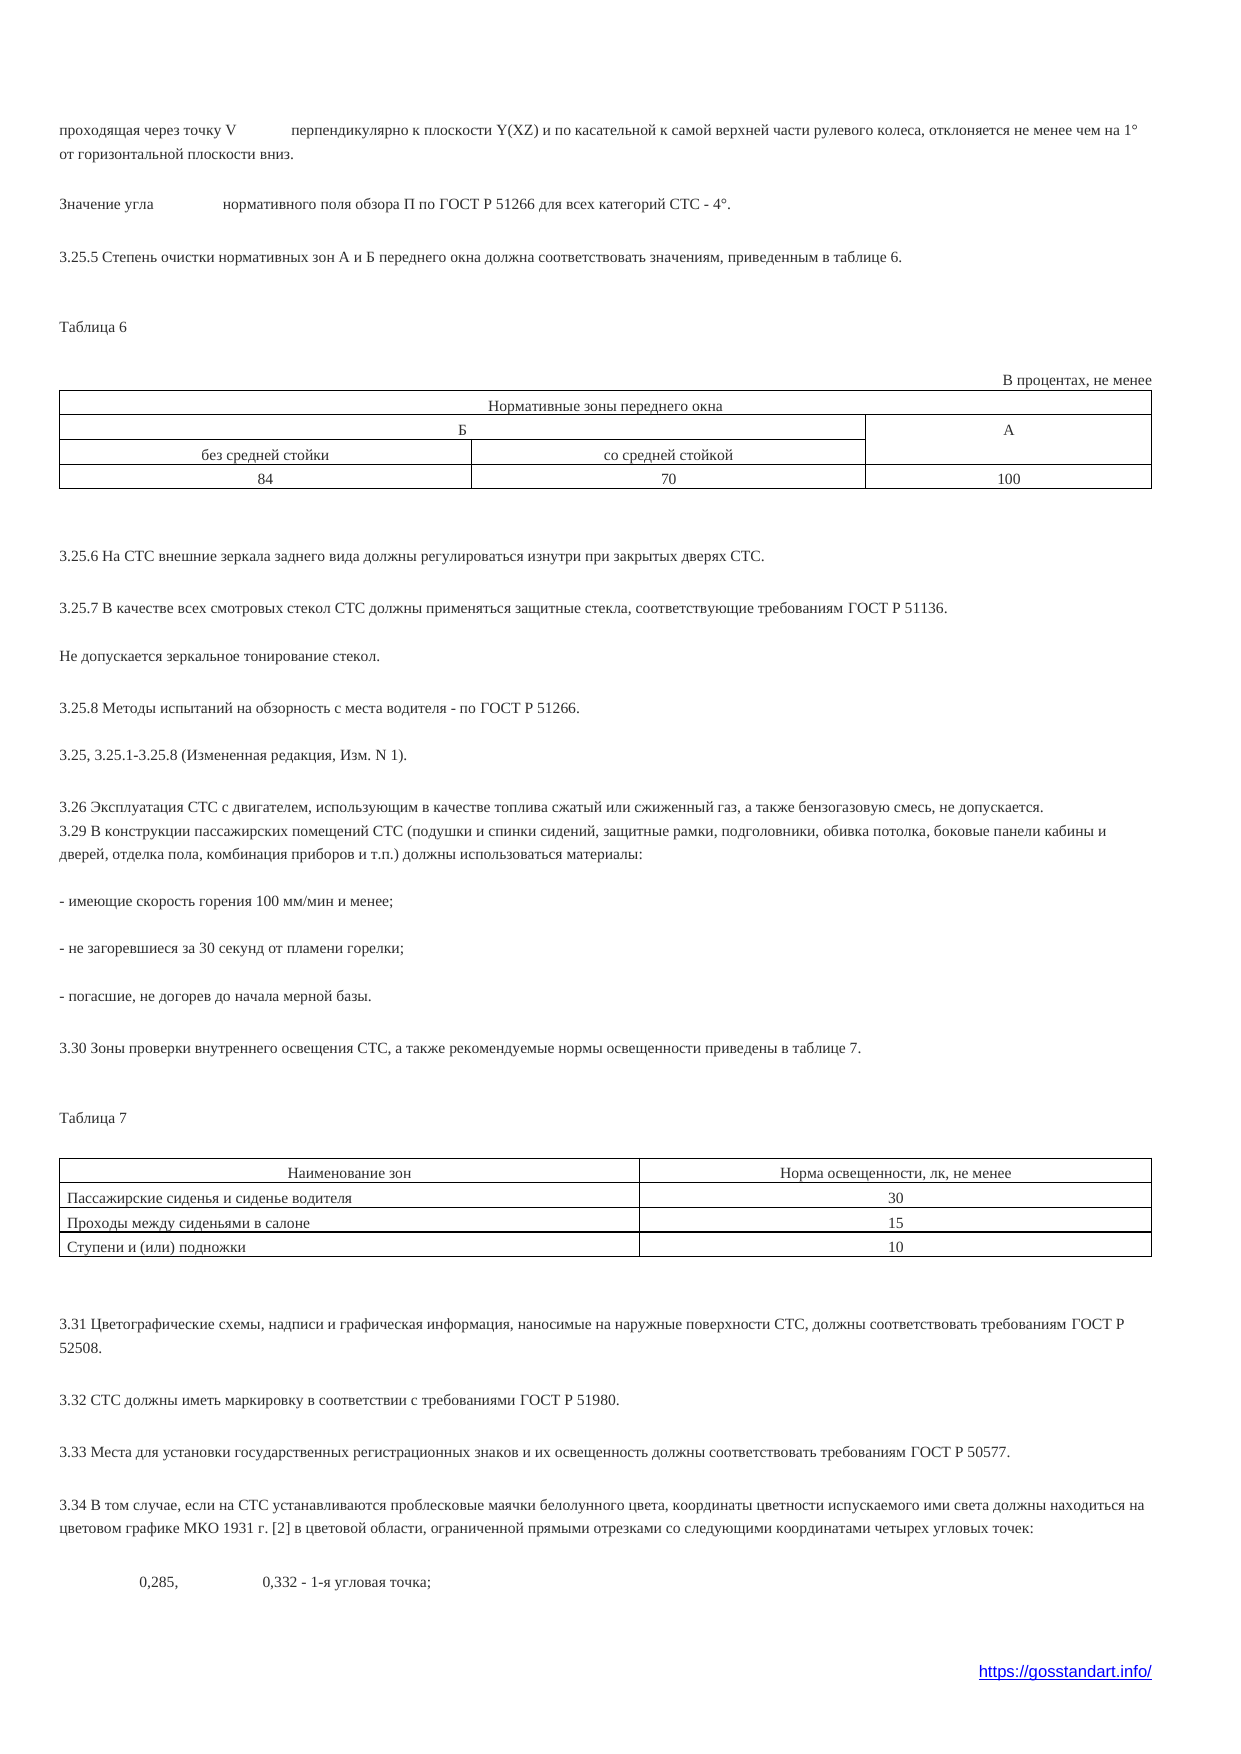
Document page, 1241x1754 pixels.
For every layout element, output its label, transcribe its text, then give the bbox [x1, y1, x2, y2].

text 3.32 СТС должны иметь маркировку в соответствии с требованиями ГОСТ Р 51980. [59, 1385, 1152, 1437]
text 3.33 Места для установки государственных регистрационных знаков и их освещенность должны соответствовать требованиям ГОСТ Р 50577. [59, 1437, 1152, 1490]
table_cell 30 [640, 1183, 1151, 1207]
text 3.25.7 В качестве всех смотровых стекол СТС должны применяться защитные стекла, соответствующие требованиям ГОСТ Р 51136. Не допускается зеркальное тонирование стекол. [59, 594, 1152, 693]
table_cell со средней стойкой [472, 440, 865, 463]
text 3.25.8 Методы испытаний на обзорность с места водителя - по ГОСТ Р 51266. 3.25, 3.25.1-3.25.8 (Измененная редакция, Изм. N 1). [59, 693, 1152, 792]
table_cell А [866, 415, 1151, 439]
table_cell Нормативные зоны переднего окна [60, 391, 1151, 414]
table_cell 70 [472, 465, 865, 488]
table_cell Наименование зон [60, 1159, 639, 1182]
text 3.29 В конструкции пассажирских помещений СТС (подушки и спинки сидений, защитные рамки, подголовники, обивка потолка, боковые панели кабины и дверей, отделка пола, комбинация приборов и т.п.) должны использоваться материалы: - имеющие скорость горения 100 мм/мин и менее; - не загоревшиеся за 30 секунд от пламени горелки; - погасшие, не догорев до начала мерной базы. [59, 816, 1152, 1033]
table_cell без средней стойки [60, 440, 471, 463]
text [59, 100, 1152, 242]
text 3.25.6 На СТС внешние зеркала заднего вида должны регулироваться изнутри при закрытых дверях СТС. [59, 541, 1152, 594]
table_cell 100 [866, 465, 1151, 488]
text 3.31 Цветографические схемы, надписи и графическая информация, наносимые на наружные поверхности СТС, должны соответствовать требованиям ГОСТ Р 52508. [59, 1309, 1152, 1385]
text В процентах, не менее [59, 365, 1152, 388]
table_cell [866, 439, 1151, 463]
table_cell Норма освещенности, лк, не менее [640, 1159, 1151, 1182]
table_cell Проходы между сиденьями в салоне [60, 1208, 639, 1231]
text 3.25.5 Степень очистки нормативных зон А и Б переднего окна должна соответствовать значениям, приведенным в таблице 6. Таблица 6 [59, 242, 1152, 365]
table_cell Пассажирские сиденья и сиденье водителя [60, 1183, 639, 1207]
table_cell 84 [60, 465, 471, 488]
table_cell Ступени и (или) подножки [60, 1233, 639, 1256]
text 3.30 Зоны проверки внутреннего освещения СТС, а также рекомендуемые нормы освещенности приведены в таблице 7. Таблица 7 [59, 1033, 1152, 1156]
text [59, 1490, 1152, 1614]
table_cell 15 [640, 1208, 1151, 1231]
table_cell 10 [640, 1233, 1151, 1256]
table_cell Б [60, 415, 865, 439]
text 3.26 Эксплуатация СТС с двигателем, использующим в качестве топлива сжатый или сжиженный газ, а также бензогазовую смесь, не допускается. [59, 792, 1152, 816]
